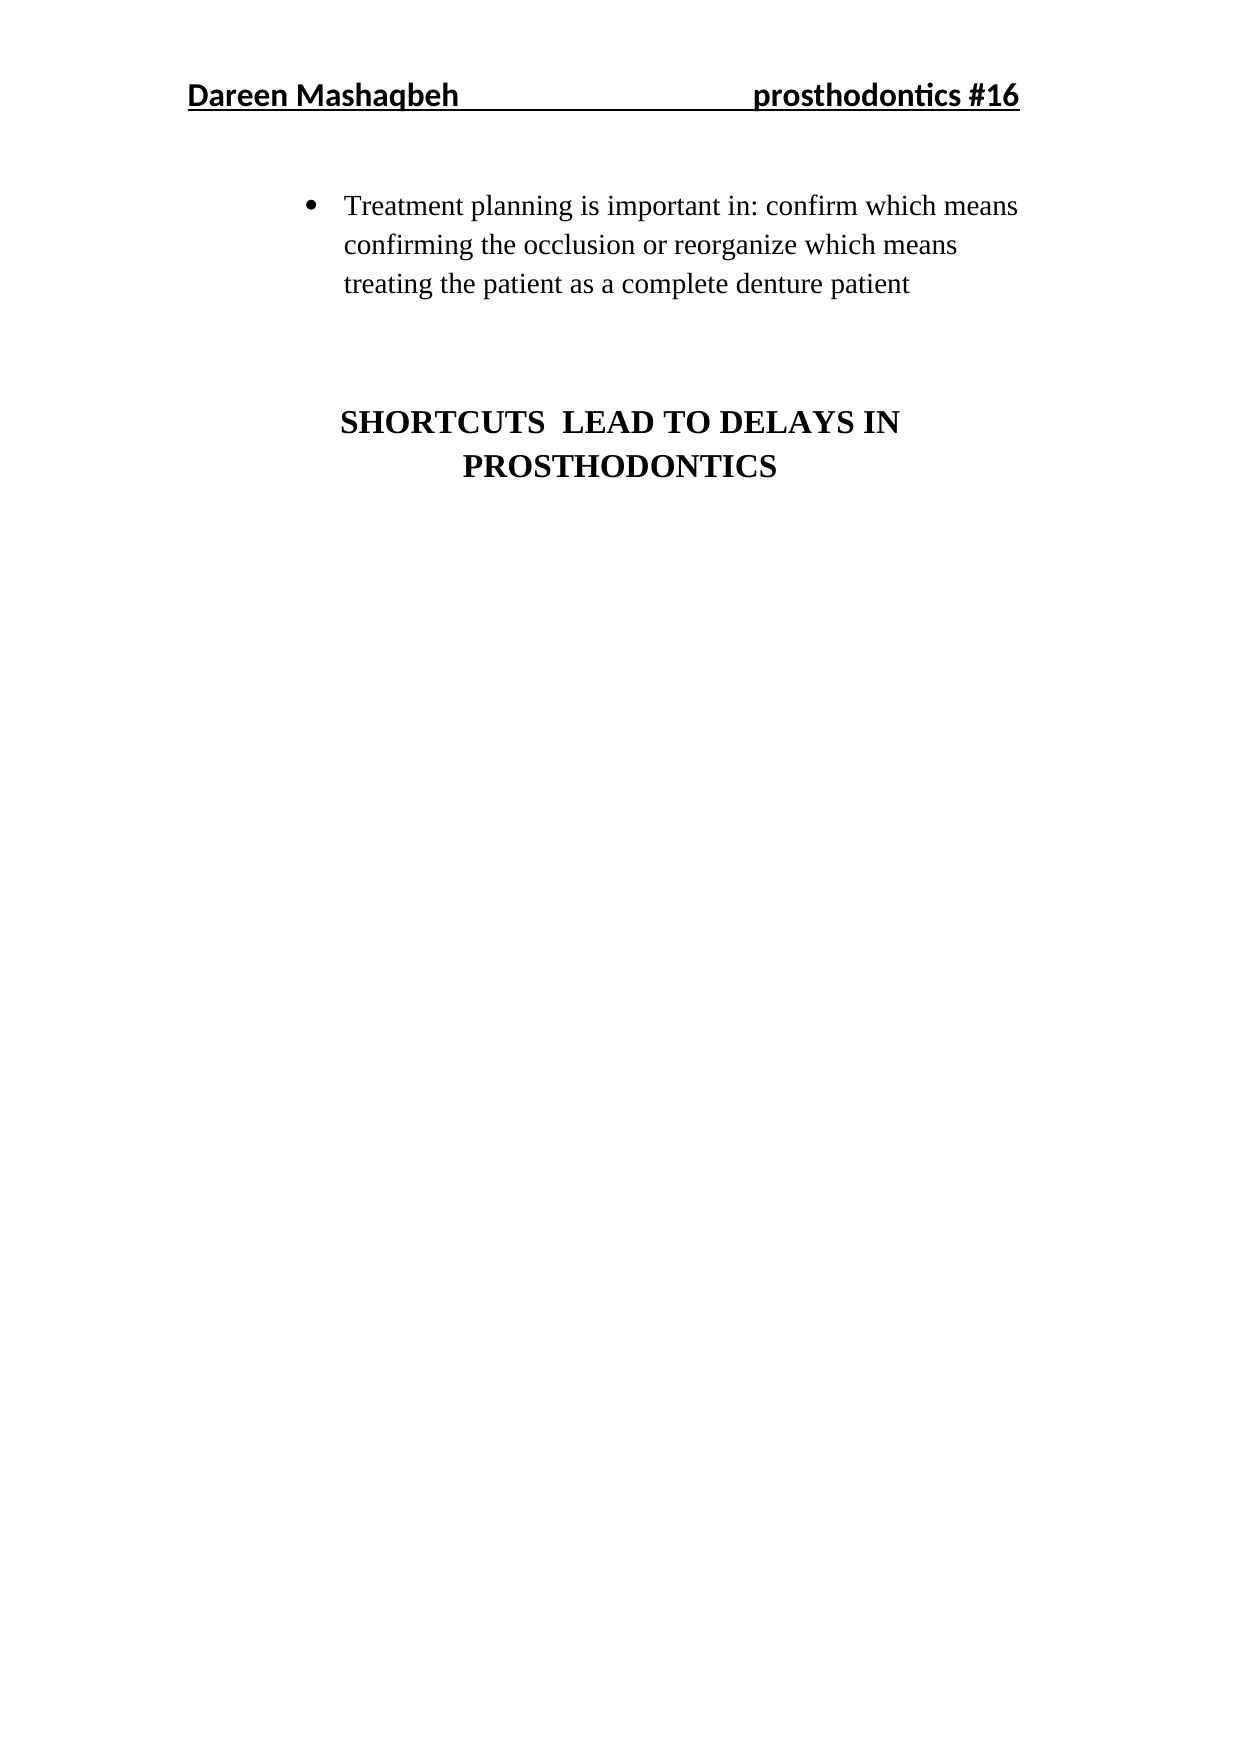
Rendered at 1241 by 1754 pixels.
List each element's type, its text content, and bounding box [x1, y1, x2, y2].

list Treatment planning is important in: confirm which means confirming the occlusion or reorganize which means treating the patient as a complete denture patient [306, 188, 1053, 299]
text SHORTCUTS LEAD TO DELAYS IN PROSTHODONTICS [187, 402, 1053, 484]
